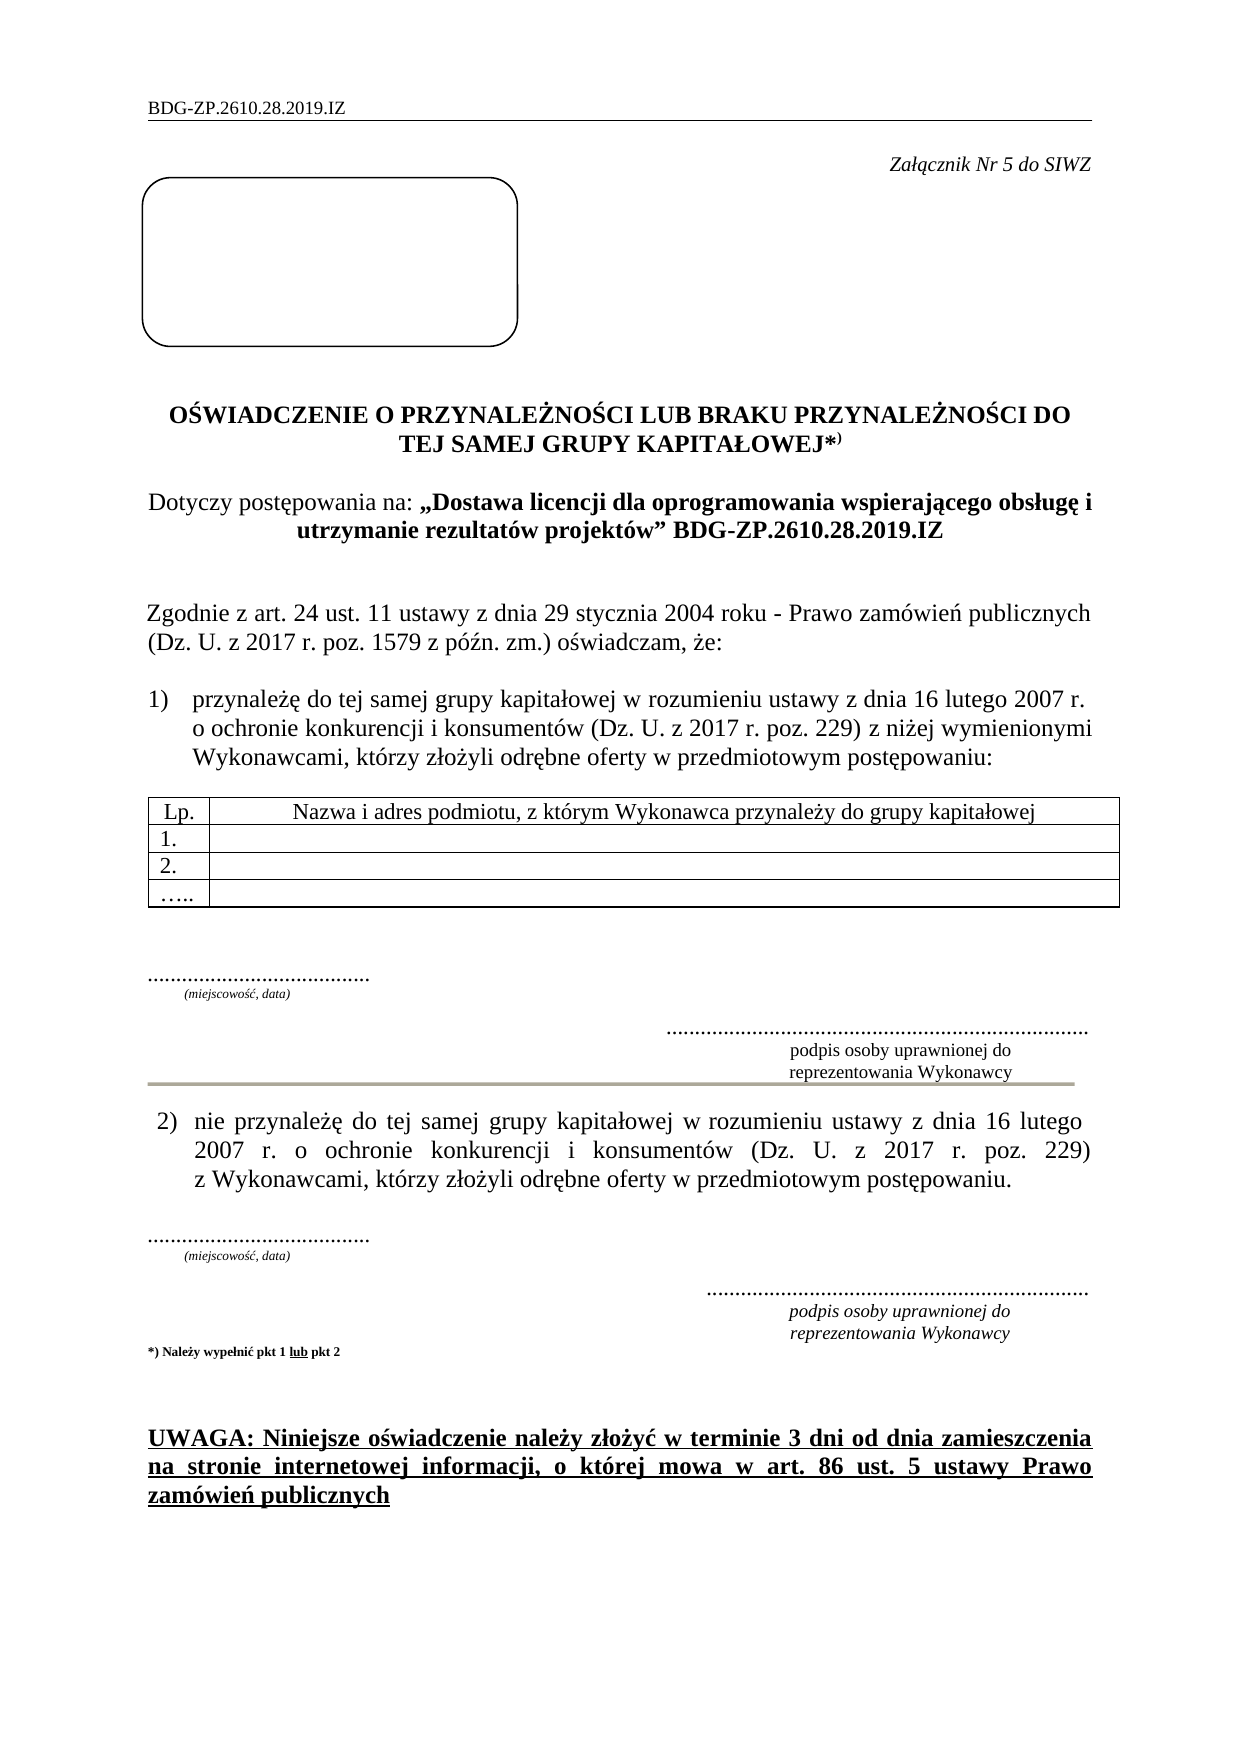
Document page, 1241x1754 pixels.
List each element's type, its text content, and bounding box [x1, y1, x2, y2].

text (miejscowość, data) [148, 1248, 1092, 1274]
table_header Nazwa i adres podmiotu, z którym Wykonawca przynależy do grupy kapitałowej [210, 798, 1119, 824]
list nie przynależę do tej samej grupy kapitałowej w rozumieniu ustawy z dnia 16 lutego 2007 r. o ochronie konkurencji i konsumentów (Dz. U. z 2017 r. poz. 229) z Wykonawcami, którzy złożyli odrębne oferty w przedmiotowym postępowaniu. [157, 1106, 1092, 1193]
text Zgodnie z art. 24 ust. 11 ustawy z dnia 29 stycznia 2004 roku - Prawo zamówień publicznych (Dz. U. z 2017 r. poz. 1579 z późn. zm.) oświadczam, że: [146, 598, 1092, 655]
text UWAGA: Niniejsze oświadczenie należy złożyć w terminie 3 dni od dnia zamieszczenia na stronie internetowej informacji, o której mowa w art. 86 ust. 5 ustawy Prawo zamówień publicznych [148, 1423, 1092, 1448]
text (miejscowość, data) [148, 986, 1092, 1013]
text reprezentowania Wykonawcy [709, 1061, 1092, 1082]
text Załącznik Nr 5 do SIWZ [664, 152, 1092, 176]
text ....................................... [148, 1221, 1092, 1248]
text Dotyczy postępowania na: „Dostawa licencji dla oprogramowania wspierającego obsługę i utrzymanie rezultatów projektów” BDG-ZP.2610.28.2019.IZ [148, 487, 1092, 544]
list przynależę do tej samej grupy kapitałowej w rozumieniu ustawy z dnia 16 lutego 2007 r. o ochronie konkurencji i konsumentów (Dz. U. z 2017 r. poz. 229) z niżej wymienionymi Wykonawcami, którzy złożyli odrębne oferty w przedmiotowym postępowaniu: [148, 684, 1092, 770]
table_cell [210, 853, 1119, 879]
text podpis osoby uprawnionej do [709, 1300, 1092, 1322]
text ....................................... [148, 960, 1092, 986]
text .......................................................................... [148, 1013, 1092, 1039]
text UWAGA: Niniejsze oświadczenie należy złożyć w terminie 3 dni od dnia zamieszczenia na stronie internetowej informacji, o której mowa w art. 86 ust. 5 ustawy Prawo zamówień publicznych [148, 1478, 1092, 1509]
table_cell [210, 880, 1119, 906]
table_cell [210, 825, 1119, 852]
text *) Należy wypełnić pkt 1 lub pkt 2 [148, 1343, 1092, 1370]
text UWAGA: Niniejsze oświadczenie należy złożyć w terminie 3 dni od dnia zamieszczenia na stronie internetowej informacji, o której mowa w art. 86 ust. 5 ustawy Prawo zamówień publicznych [148, 1449, 1092, 1476]
text reprezentowania Wykonawcy [709, 1322, 1092, 1343]
text podpis osoby uprawnionej do [709, 1039, 1092, 1061]
table_cell 2. [149, 853, 209, 879]
table_cell 1. [149, 825, 209, 852]
text OŚWIADCZENIE O PRZYNALEŻNOŚCI LUB BRAKU PRZYNALEŻNOŚCI DO TEJ SAMEJ GRUPY KAPITAŁOWEJ*) [148, 400, 1092, 458]
table_cell ….. [149, 880, 209, 906]
table_header Lp. [149, 798, 209, 824]
text ................................................................... [148, 1274, 1092, 1300]
